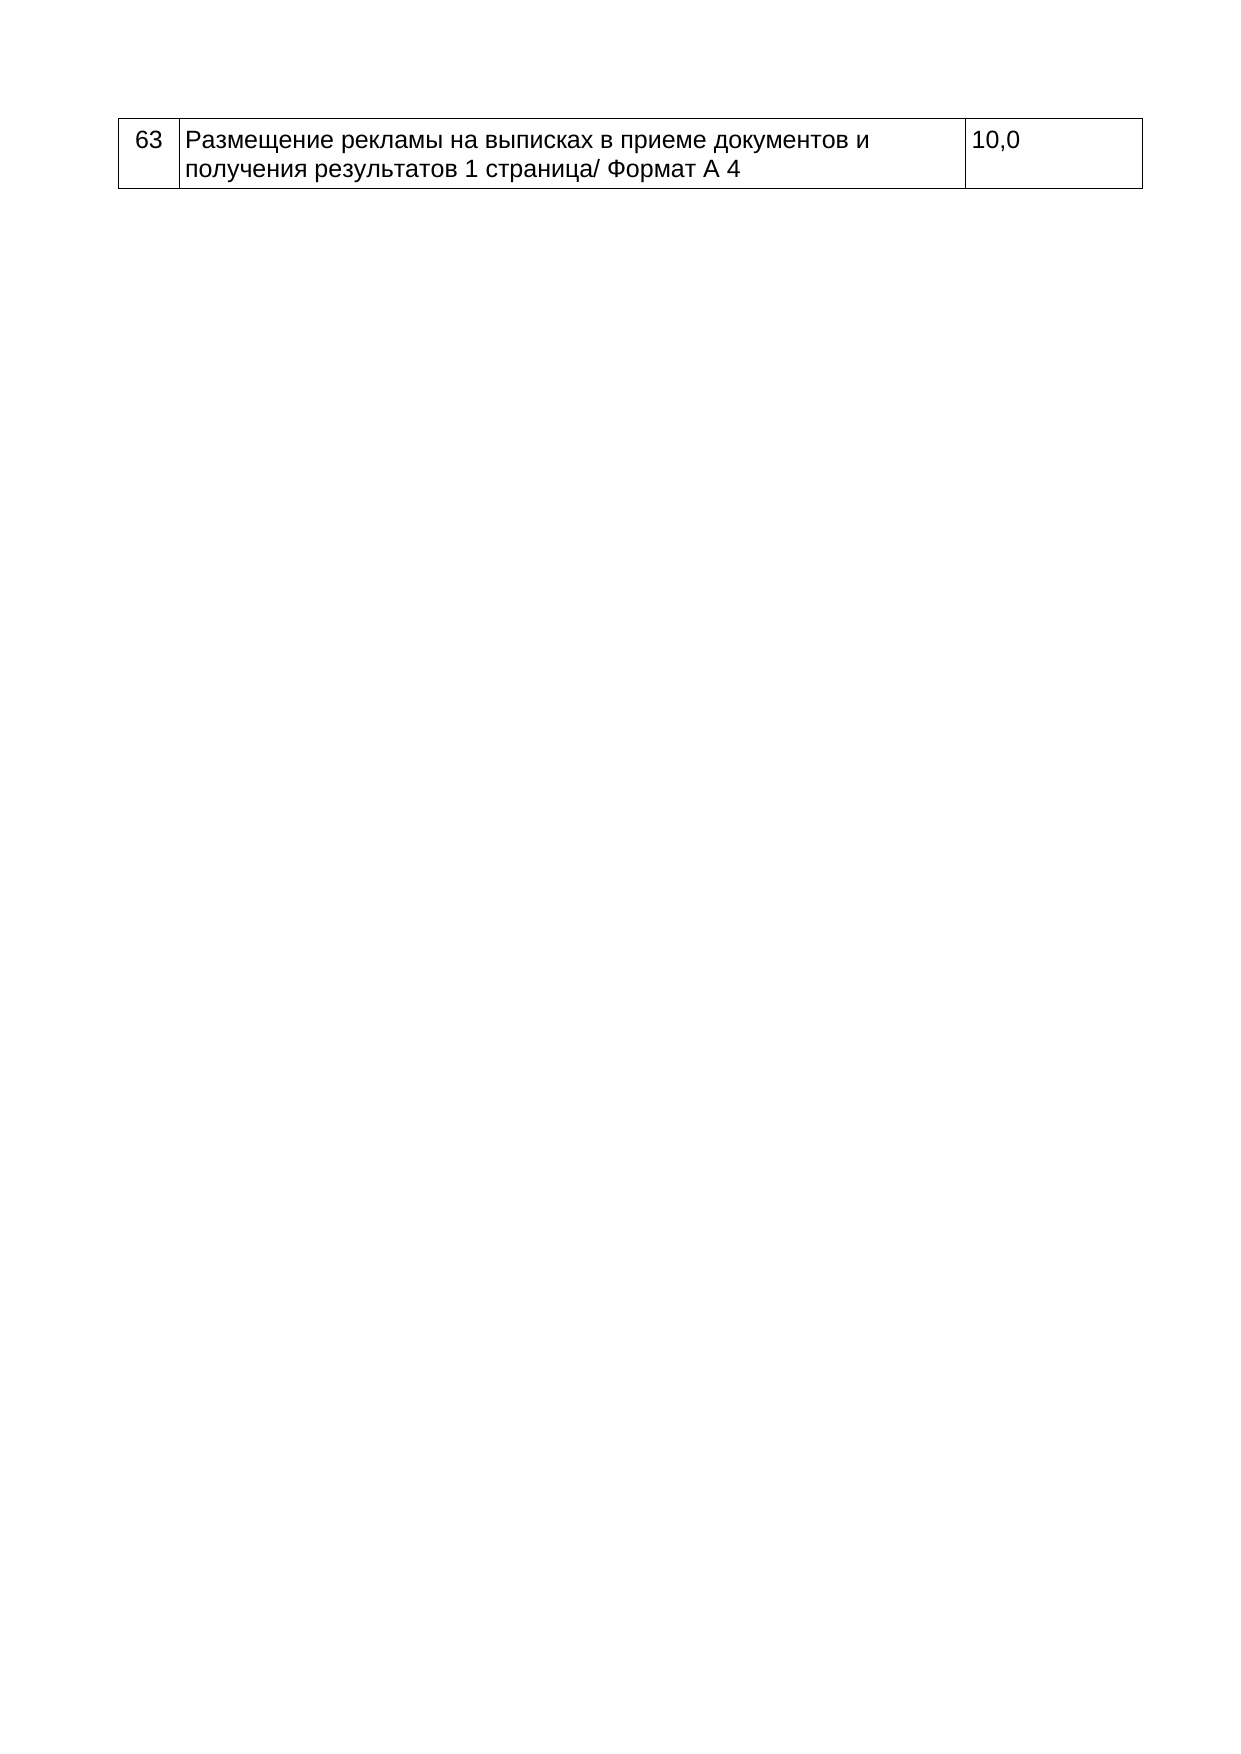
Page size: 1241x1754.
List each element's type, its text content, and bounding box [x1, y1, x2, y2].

table_cell 63 [119, 119, 179, 188]
table_cell Размещение рекламы на выписках в приеме документов и получения результатов 1 страница/ Формат А 4 [180, 119, 965, 188]
table_cell 10,0 [966, 119, 1142, 188]
